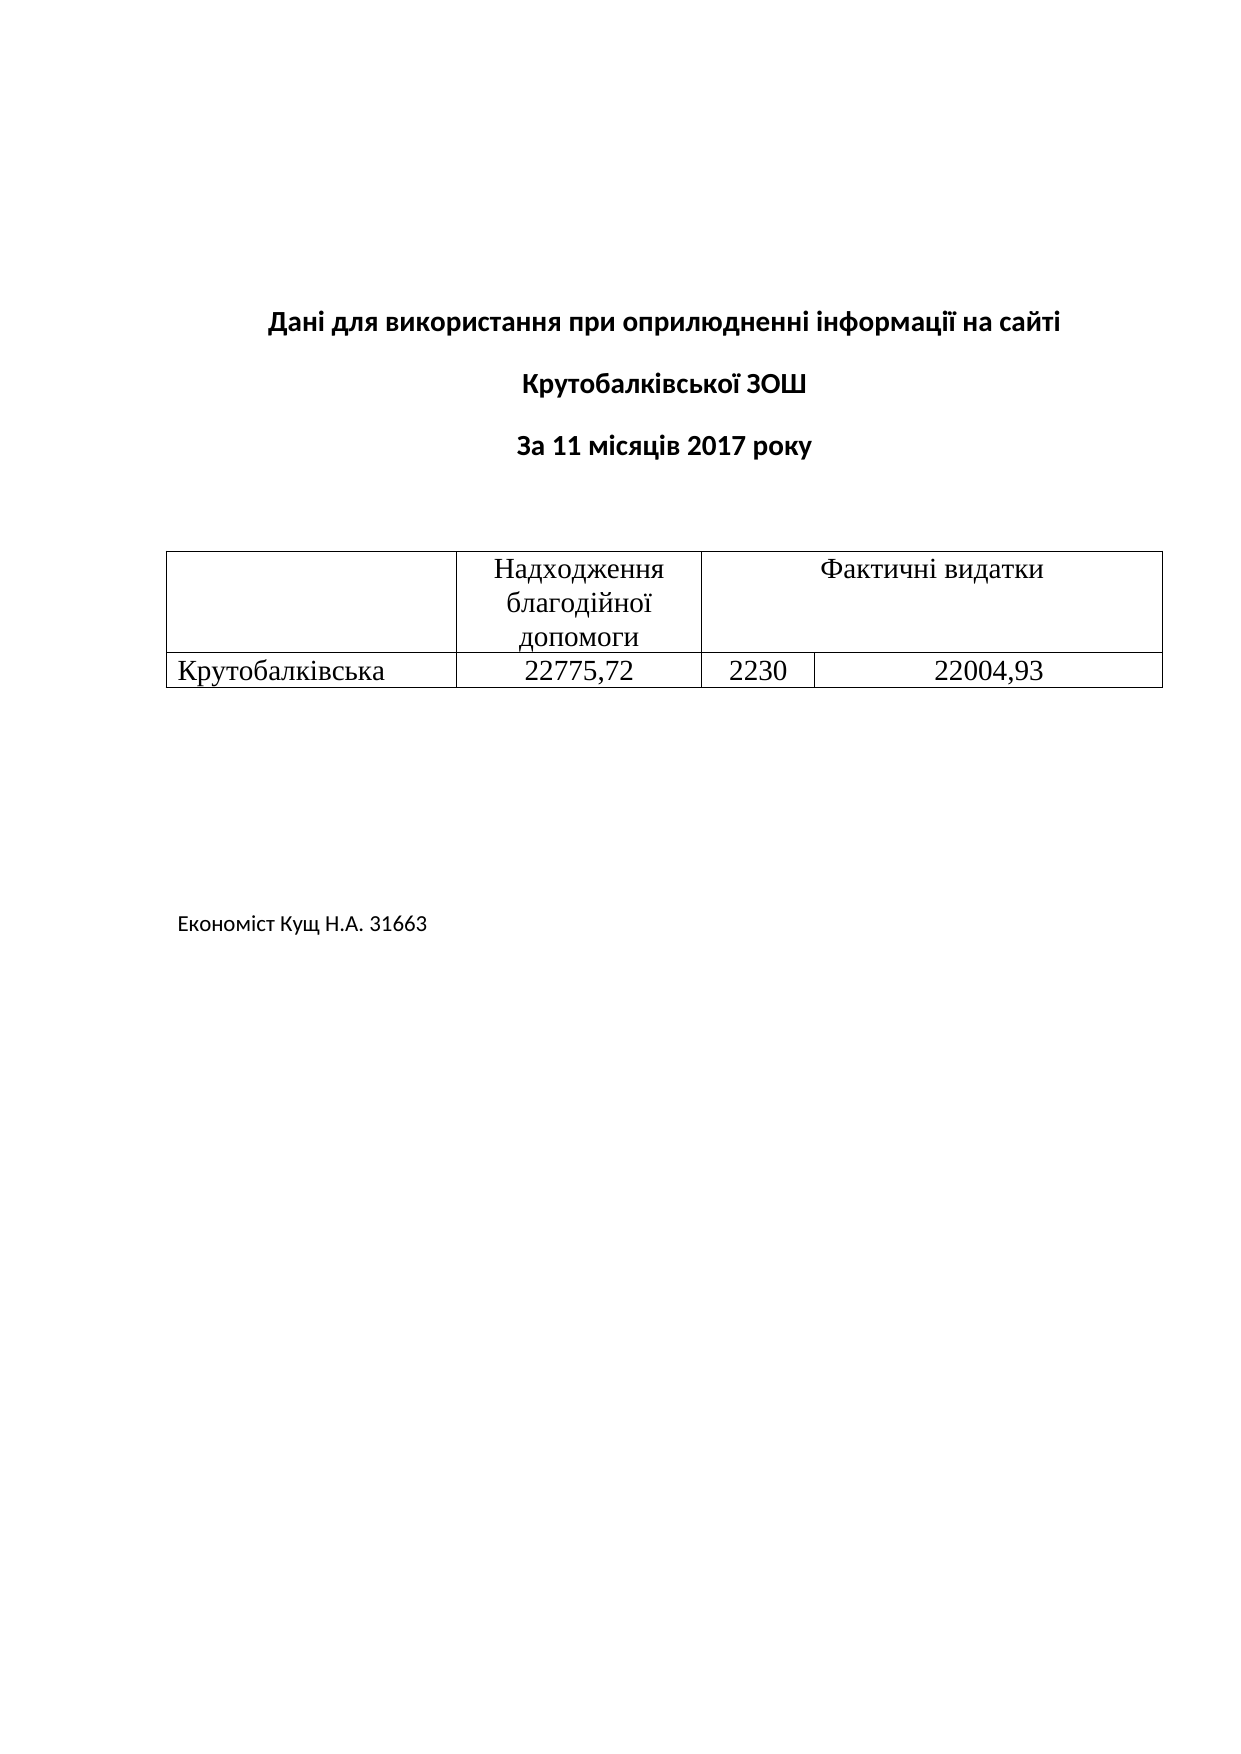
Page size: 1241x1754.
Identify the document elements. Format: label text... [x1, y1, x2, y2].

text Дані для використання при оприлюдненні інформації на сайті [177, 303, 1152, 339]
table_cell Крутобалківська [167, 653, 456, 687]
table_cell 2230 [702, 653, 814, 687]
table_cell 22004,93 [815, 653, 1162, 687]
table_header Надходження благодійної допомоги [457, 552, 701, 652]
table_header Фактичні видатки [702, 552, 1162, 652]
table_header [167, 552, 456, 652]
table_cell 22775,72 [457, 653, 701, 687]
text Економіст Кущ Н.А. 31663 [177, 909, 1152, 937]
text Крутобалківської ЗОШ [177, 365, 1152, 401]
text За 11 місяців 2017 року [177, 427, 1152, 463]
